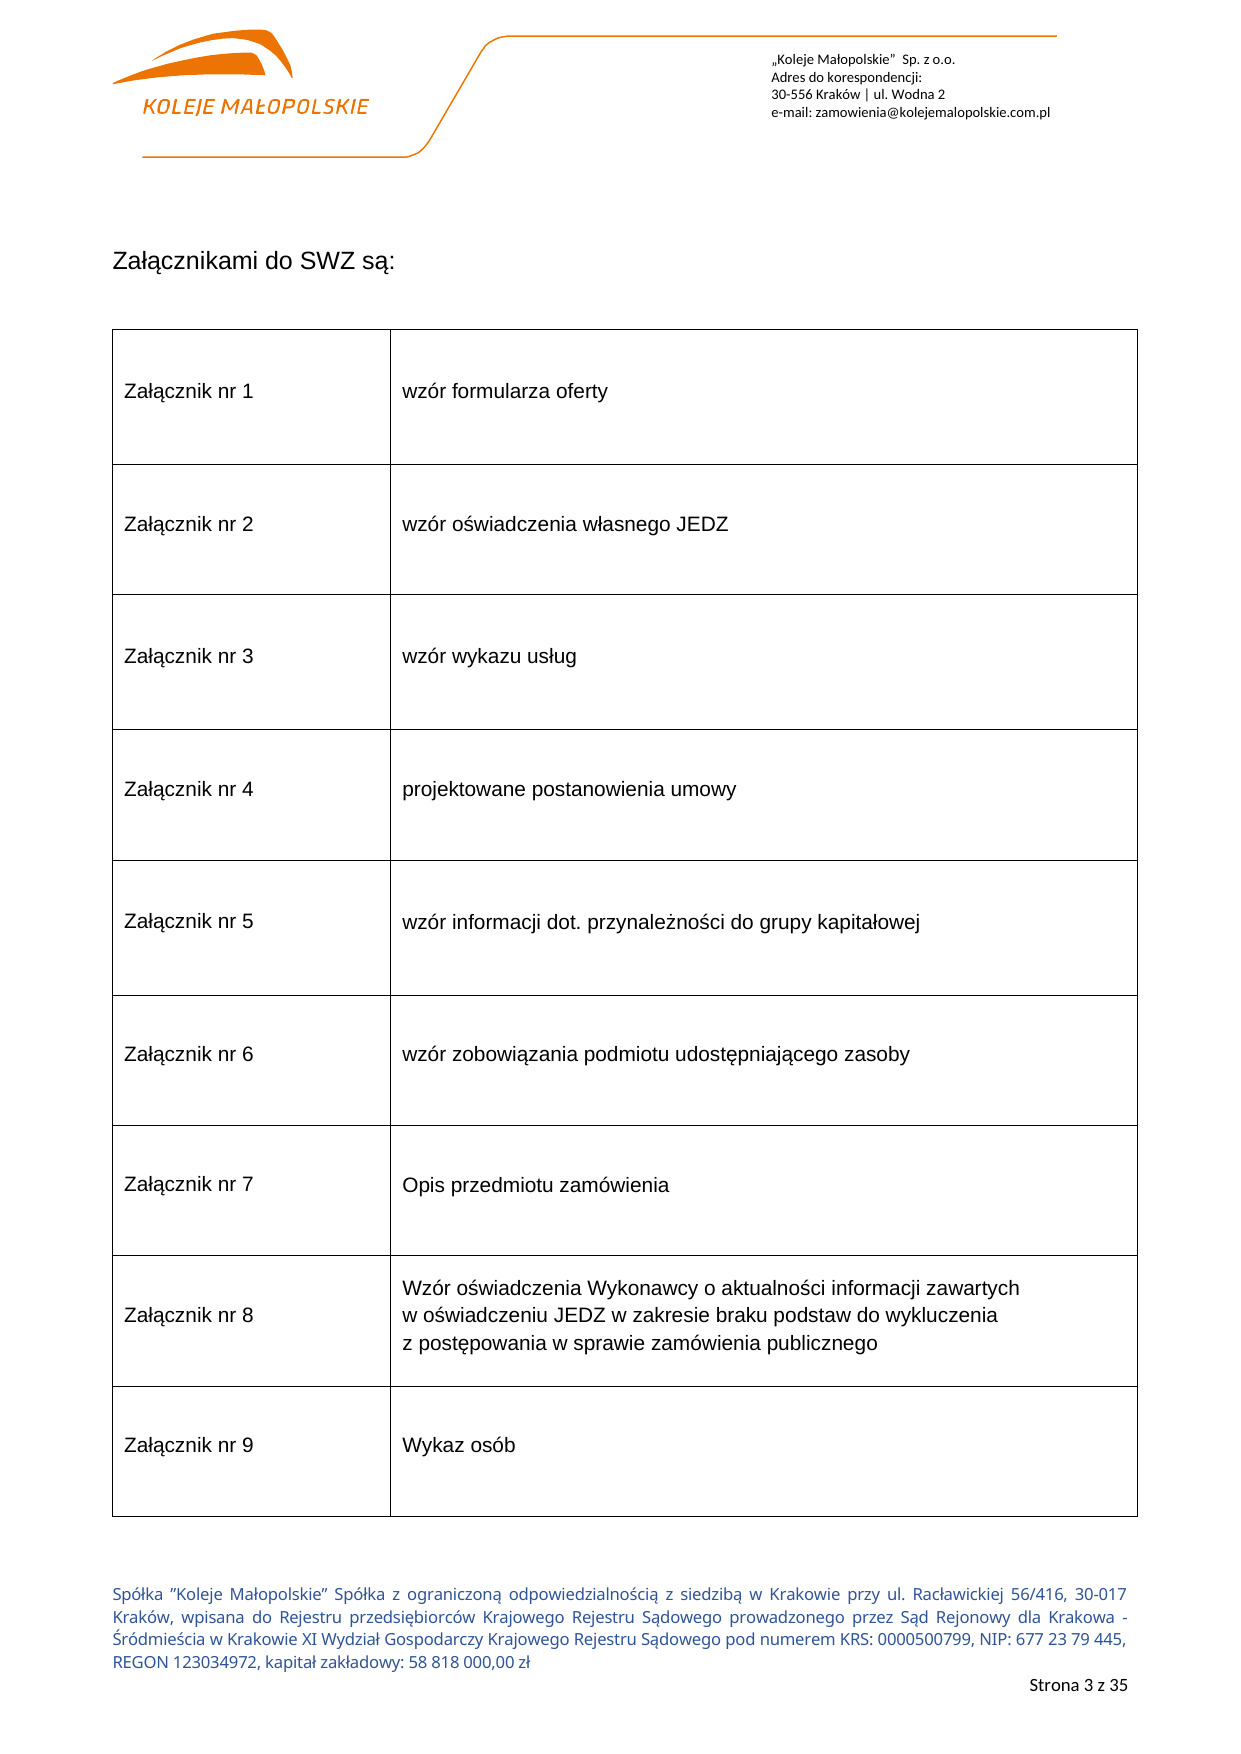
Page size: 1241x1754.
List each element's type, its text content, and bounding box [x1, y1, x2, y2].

table_header Załącznik nr 1 [113, 330, 390, 464]
table_cell Załącznik nr 6 [113, 996, 390, 1125]
table_cell Załącznik nr 7 [113, 1126, 390, 1255]
table_header wzór formularza oferty [391, 330, 1137, 464]
table_cell Wykaz osób [391, 1387, 1137, 1516]
table_cell wzór zobowiązania podmiotu udostępniającego zasoby [391, 996, 1137, 1125]
text Załącznikami do SWZ są: [112, 246, 1128, 275]
table_cell Załącznik nr 5 [113, 861, 390, 994]
table_cell wzór informacji dot. przynależności do grupy kapitałowej [391, 861, 1137, 994]
table_cell wzór wykazu usług [391, 595, 1137, 729]
table_cell Załącznik nr 8 [113, 1256, 390, 1386]
table_cell wzór oświadczenia własnego JEDZ [391, 465, 1137, 594]
table_cell Załącznik nr 2 [113, 465, 390, 594]
table_cell projektowane postanowienia umowy [391, 730, 1137, 859]
table_cell Załącznik nr 3 [113, 595, 390, 729]
table_cell Załącznik nr 4 [113, 730, 390, 859]
table_cell Opis przedmiotu zamówienia [391, 1126, 1137, 1255]
table_cell Załącznik nr 9 [113, 1387, 390, 1516]
table_cell Wzór oświadczenia Wykonawcy o aktualności informacji zawartych w oświadczeniu JEDZ w zakresie braku podstaw do wykluczenia z postępowania w sprawie zamówienia publicznego [391, 1256, 1137, 1386]
